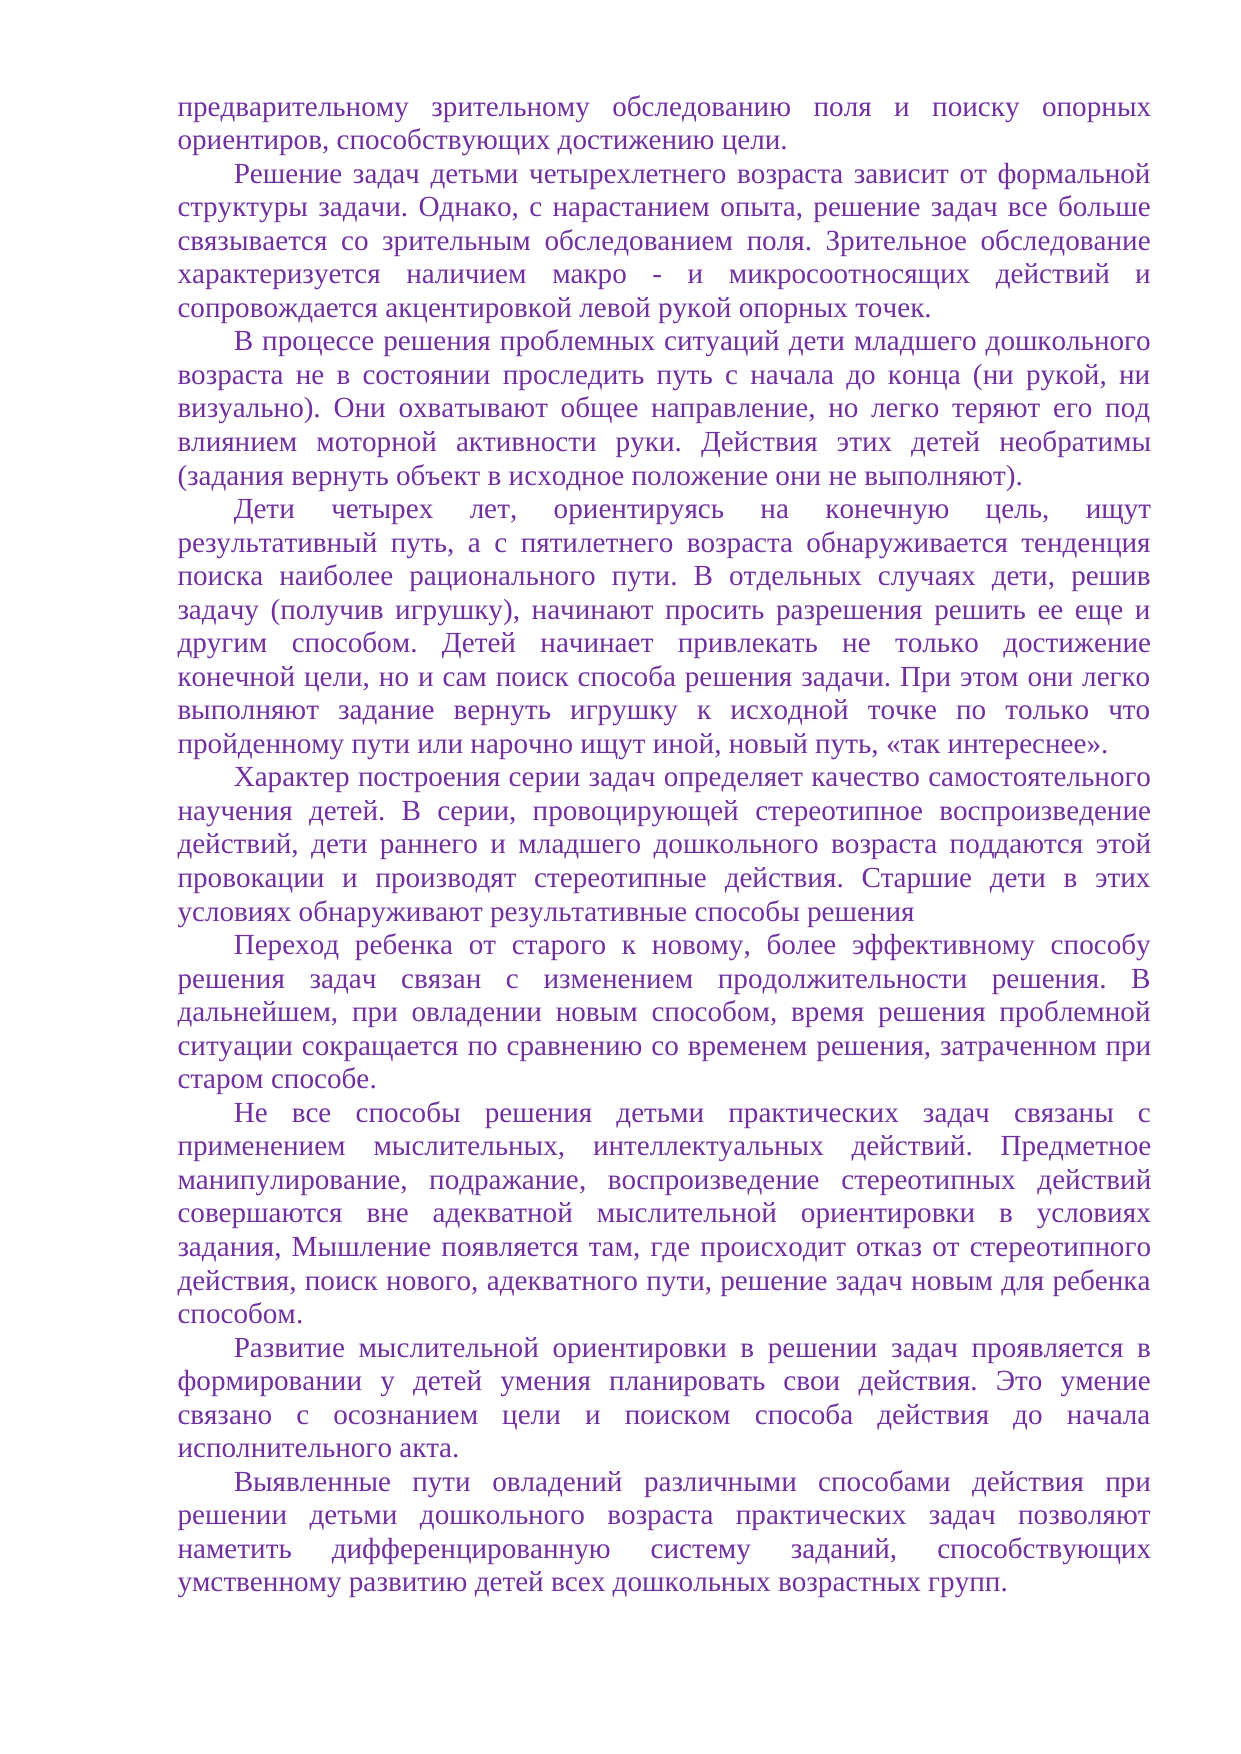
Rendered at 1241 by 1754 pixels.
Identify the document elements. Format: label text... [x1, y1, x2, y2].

text Переход ребенка от старого к новому, более эффективному способу решения задач связан с изменением продолжительности решения. В дальнейшем, при овладении новым способом, время решения проблемной ситуации сокращается по сравнению со временем решения, затраченном при старом способе. [177, 927, 1152, 1095]
text Характер построения серии задач определяет качество самостоятельного научения детей. В серии, провоцирующей стереотипное воспроизведение действий, дети раннего и младшего дошкольного возраста поддаются этой провокации и производят стереотипные действия. Старшие дети в этих условиях обнаруживают результативные способы решения [177, 759, 1152, 927]
text Развитие мыслительной ориентировки в решении задач проявляется в формировании у детей умения планировать свои действия. Это умение связано с осознанием цели и поиском способа действия до начала исполнительного акта. [177, 1330, 1152, 1464]
text Выявленные пути овладений различными способами действия при решении детьми дошкольного возраста практических задач позволяют наметить дифференцированную систему заданий, способствующих умственному развитию детей всех дошкольных возрастных групп. [177, 1464, 1152, 1598]
text В процессе решения проблемных ситуаций дети младшего дошкольного возраста не в состоянии проследить путь с начала до конца (ни рукой, ни визуально). Они охватывают общее направление, но легко теряют его под влиянием моторной активности руки. Действия этих детей необратимы (задания вернуть объект в исходное положение они не выполняют). [177, 323, 1152, 491]
text Не все способы решения детьми практических задач связаны с применением мыслительных, интеллектуальных действий. Предметное манипулирование, подражание, воспроизведение стереотипных действий совершаются вне адекватной мыслительной ориентировки в условиях задания, Мышление появляется там, где происходит отказ от стереотипного действия, поиск нового, адекватного пути, решение задач новым для ребенка способом. [177, 1095, 1152, 1330]
text Решение задач детьми четырехлетнего возраста зависит от формальной структуры задачи. Однако, с нарастанием опыта, решение задач все больше связывается со зрительным обследованием поля. Зрительное обследование характеризуется наличием макро - и микросоотносящих действий и сопровождается акцентировкой левой рукой опорных точек. [177, 156, 1152, 323]
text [177, 89, 1152, 156]
text Дети четырех лет, ориентируясь на конечную цель, ищут результативный путь, а с пятилетнего возраста обнаруживается тенденция поиска наиболее рационального пути. В отдельных случаях дети, решив задачу (получив игрушку), начинают просить разрешения решить ее еще и другим способом. Детей начинает привлекать не только достижение конечной цели, но и сам поиск способа решения задачи. При этом они легко выполняют задание вернуть игрушку к исходной точке по только что пройденному пути или нарочно ищут иной, новый путь, «так интереснее». [177, 491, 1152, 759]
